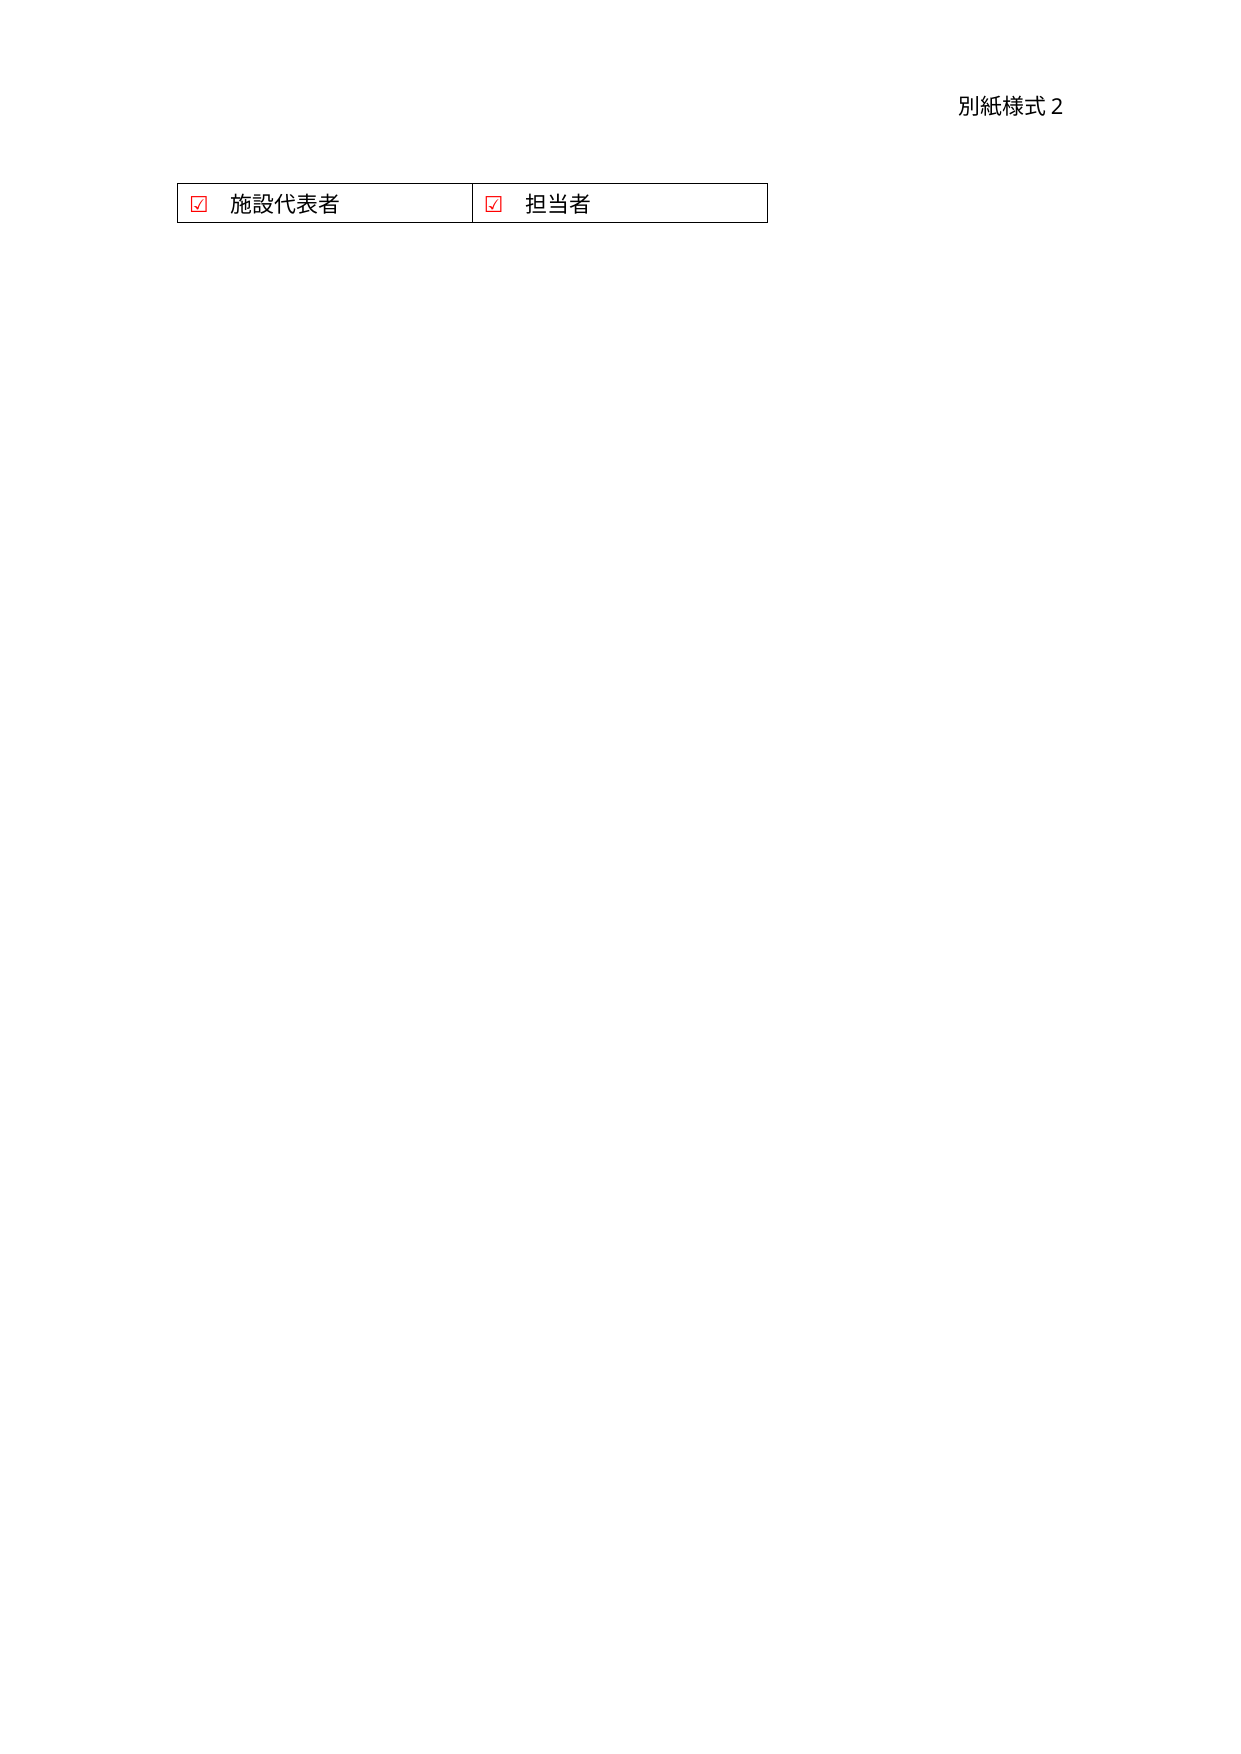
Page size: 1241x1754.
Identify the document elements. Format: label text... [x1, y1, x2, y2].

table_cell ☑ 施設代表者 [178, 184, 472, 222]
table_cell ☑ 担当者 [473, 184, 767, 222]
